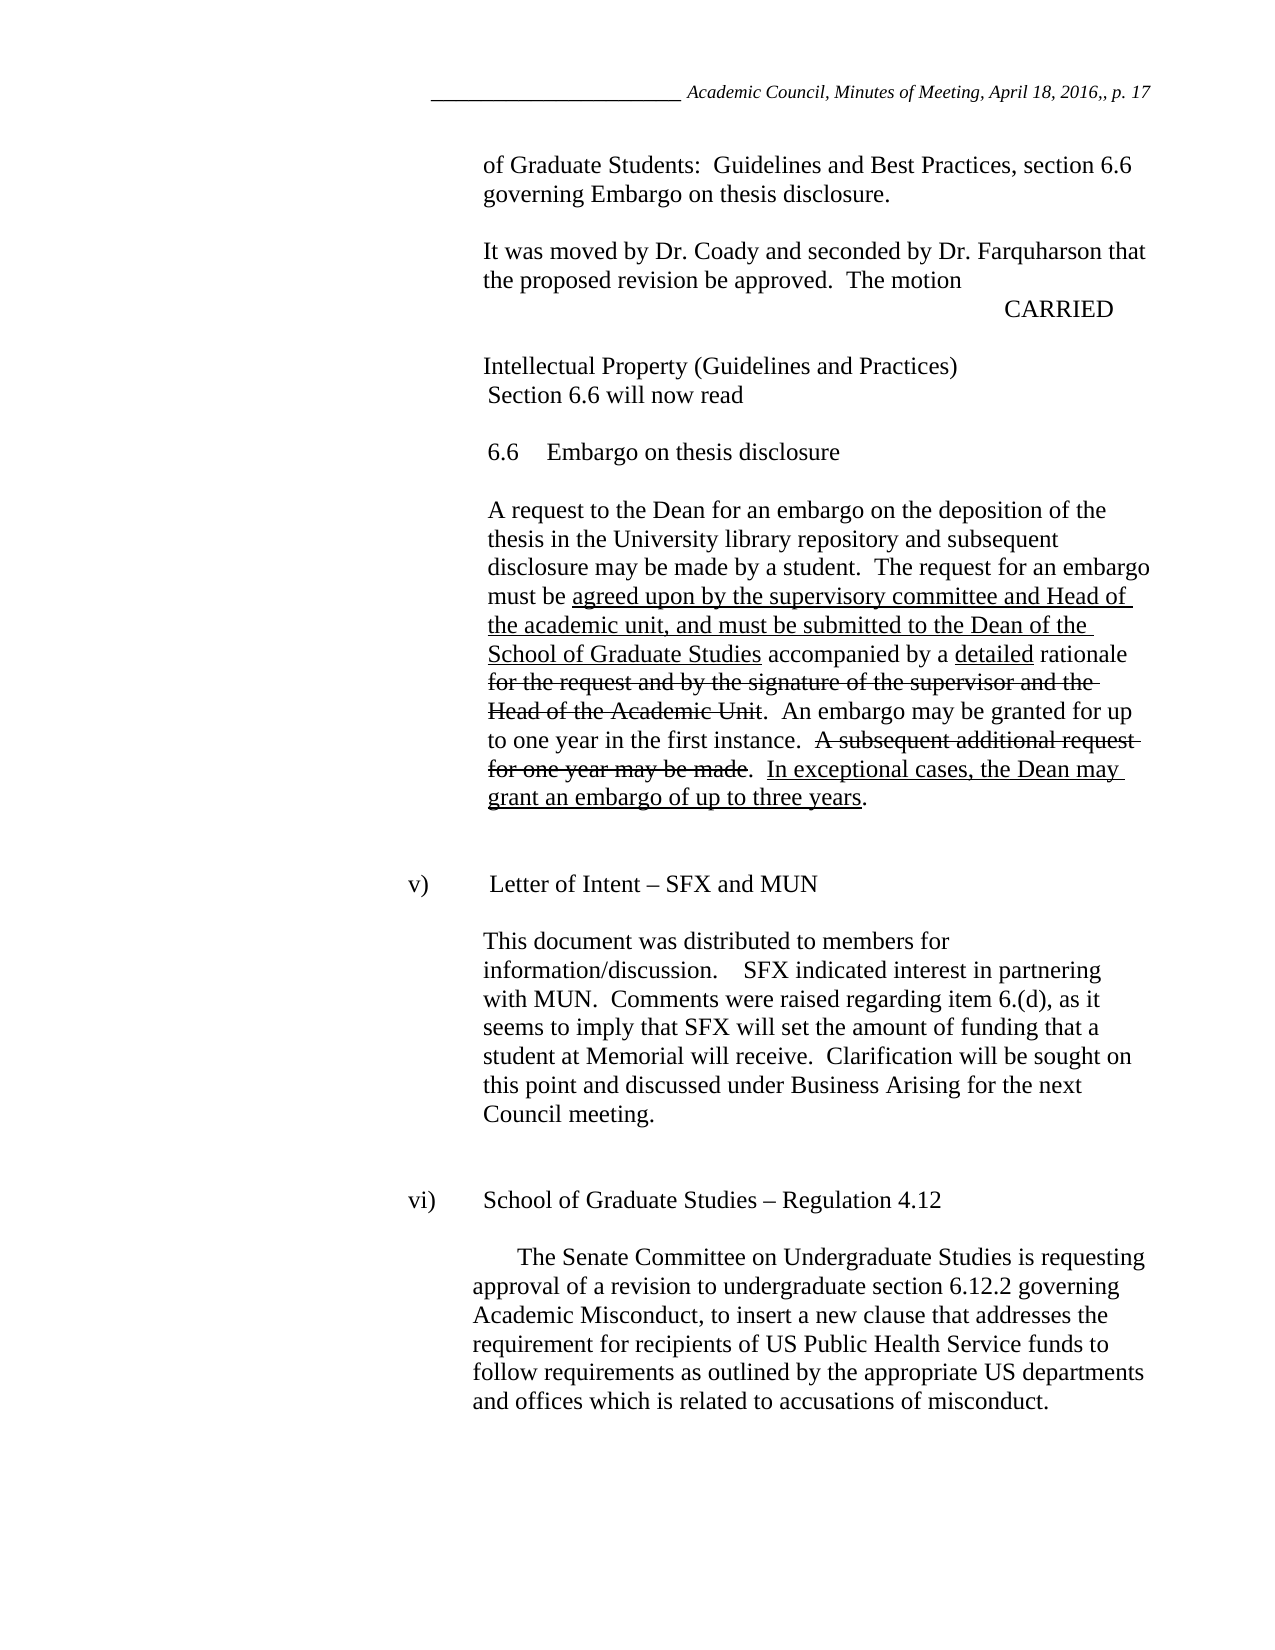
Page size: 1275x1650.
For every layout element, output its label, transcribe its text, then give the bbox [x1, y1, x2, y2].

text 6.6 Embargo on thesis disclosure [295, 437, 1152, 466]
list Intellectual Property (Guidelines and Practices) [483, 351, 1152, 380]
list CARRIED [483, 294, 1152, 322]
list Letter of Intent – SFX and MUN [408, 869, 1152, 897]
list School of Graduate Studies – Regulation 4.12 [408, 1185, 1152, 1214]
text A request to the Dean for an embargo on the deposition of the thesis in the University library repository and subsequent disclosure may be made by a student. The request for an embargo must be agreed upon by the supervisory committee and Head of the academic unit, and must be submitted to the Dean of the School of Graduate Studies accompanied by a detailed rationale for the request and by the signature of the supervisor and the Head of the Academic Unit. An embargo may be granted for up to one year in the first instance. A subsequent additional request for one year may be made. In exceptional cases, the Dean may grant an embargo of up to three years. [487, 495, 1152, 811]
list It was moved by Dr. Coady and seconded by Dr. Farquharson that the proposed revision be approved. The motion [483, 236, 1152, 294]
list This document was distributed to members for information/discussion. SFX indicated interest in partnering with MUN. Comments were raised regarding item 6.(d), as it seems to imply that SFX will set the amount of funding that a student at Memorial will receive. Clarification will be sought on this point and discussed under Business Arising for the next Council meeting. [483, 926, 1152, 1127]
list The Senate Committee on Undergraduate Studies is requesting approval of a revision to undergraduate section 6.12.2 governing Academic Misconduct, to insert a new clause that addresses the requirement for recipients of US Public Health Service funds to follow requirements as outlined by the appropriate US departments and offices which is related to accusations of misconduct. [472, 1242, 1152, 1415]
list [483, 150, 1152, 207]
text Section 6.6 will now read [295, 380, 1152, 409]
